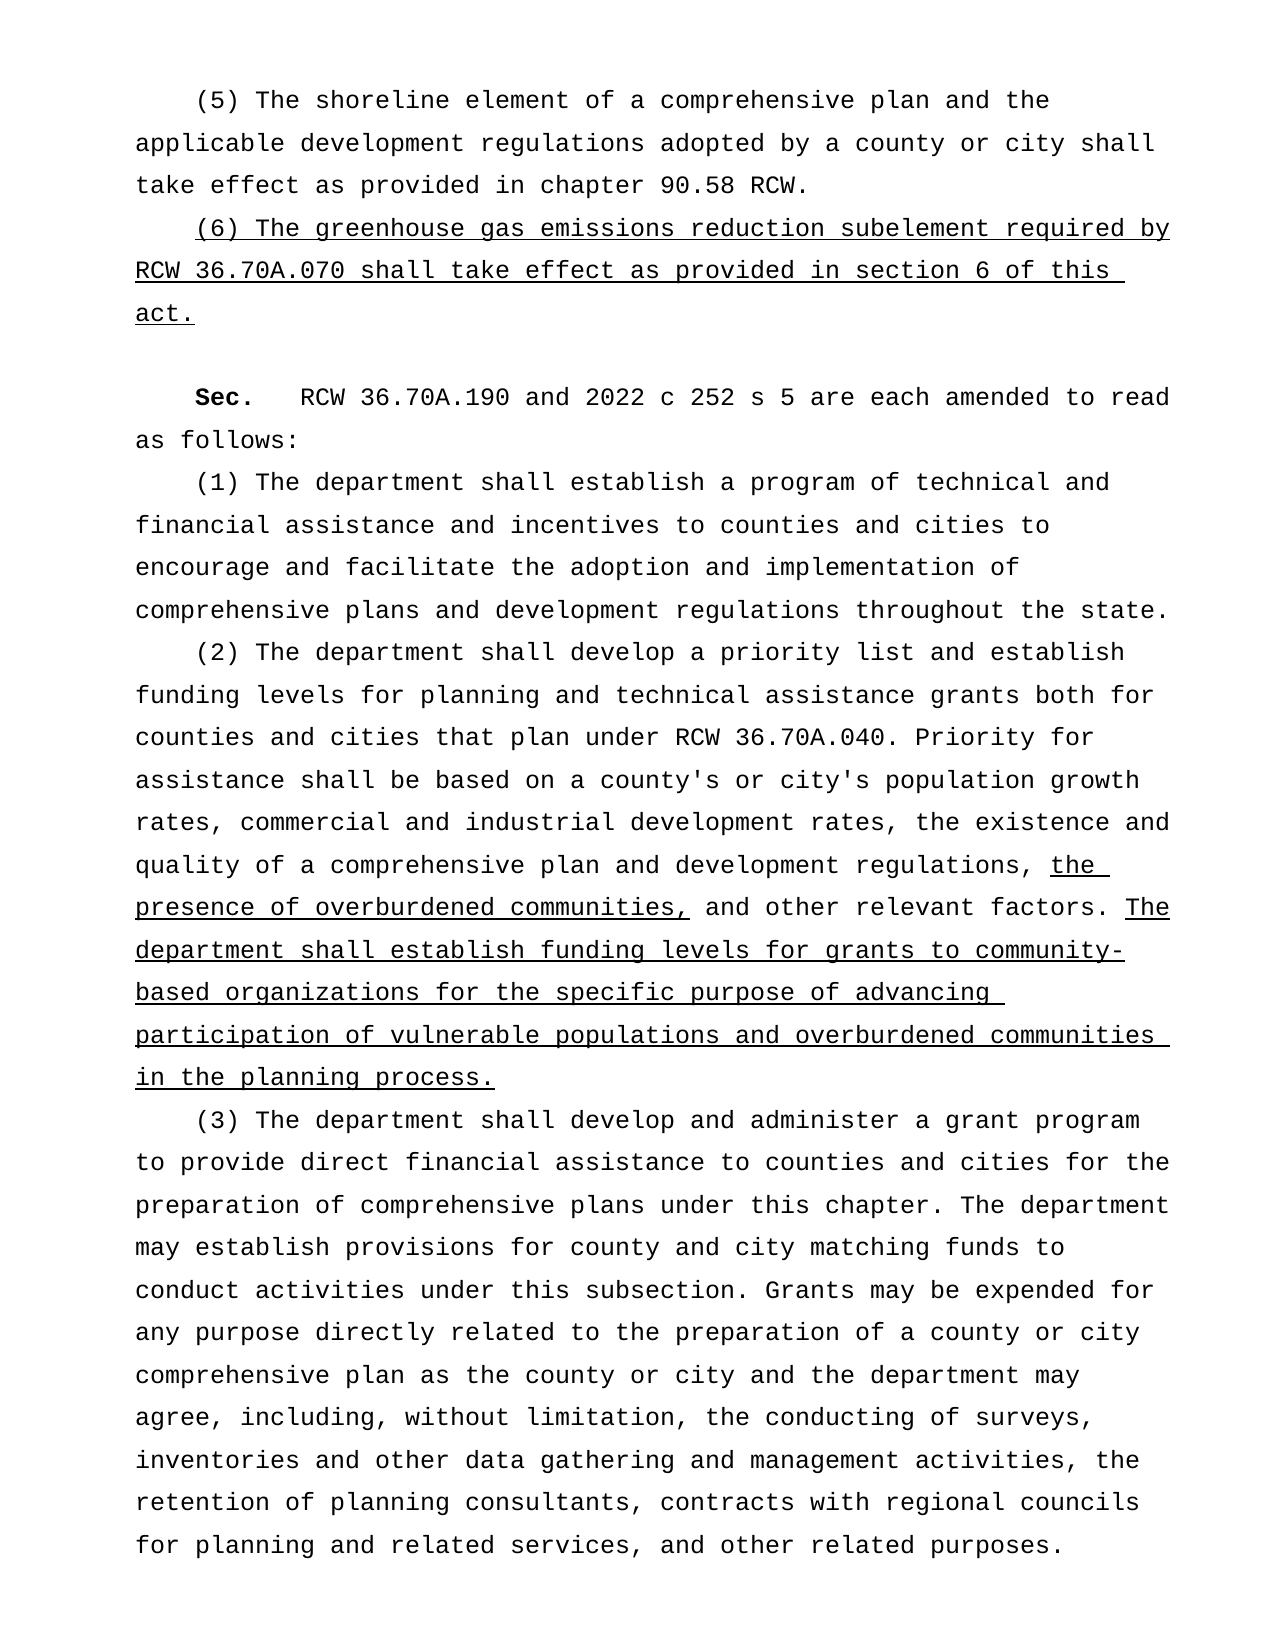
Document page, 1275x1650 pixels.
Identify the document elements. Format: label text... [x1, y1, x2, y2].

text (6) The greenhouse gas emissions reduction subelement required by RCW 36.70A.070 shall take effect as provided in section 6 of this act. [135, 202, 1170, 330]
text Sec. RCW 36.70A.190 and 2022 c 252 s 5 are each amended to read as follows: [135, 372, 1170, 457]
text (1) The department shall establish a program of technical and financial assistance and incentives to counties and cities to encourage and facilitate the adoption and implementation of comprehensive plans and development regulations throughout the state. [135, 457, 1170, 627]
text (2) The department shall develop a priority list and establish funding levels for planning and technical assistance grants both for counties and cities that plan under RCW 36.70A.040. Priority for assistance shall be based on a county's or city's population growth rates, commercial and industrial development rates, the existence and quality of a comprehensive plan and development regulations, the presence of overburdened communities, and other relevant factors. The department shall establish funding levels for grants to community-based organizations for the specific purpose of advancing participation of vulnerable populations and overburdened communities in the planning process. [135, 627, 1170, 1045]
text (2) The department shall develop a priority list and establish funding levels for planning and technical assistance grants both for counties and cities that plan under RCW 36.70A.040. Priority for assistance shall be based on a county's or city's population growth rates, commercial and industrial development rates, the existence and quality of a comprehensive plan and development regulations, the presence of overburdened communities, and other relevant factors. The department shall establish funding levels for grants to community-based organizations for the specific purpose of advancing participation of vulnerable populations and overburdened communities in the planning process. [135, 1047, 1170, 1094]
text (5) The shoreline element of a comprehensive plan and the applicable development regulations adopted by a county or city shall take effect as provided in chapter 90.58 RCW. [135, 75, 1170, 202]
text (3) The department shall develop and administer a grant program to provide direct financial assistance to counties and cities for the preparation of comprehensive plans under this chapter. The department may establish provisions for county and city matching funds to conduct activities under this subsection. Grants may be expended for any purpose directly related to the preparation of a county or city comprehensive plan as the county or city and the department may agree, including, without limitation, the conducting of surveys, inventories and other data gathering and management activities, the retention of planning consultants, contracts with regional councils for planning and related services, and other related purposes. [135, 1094, 1170, 1562]
